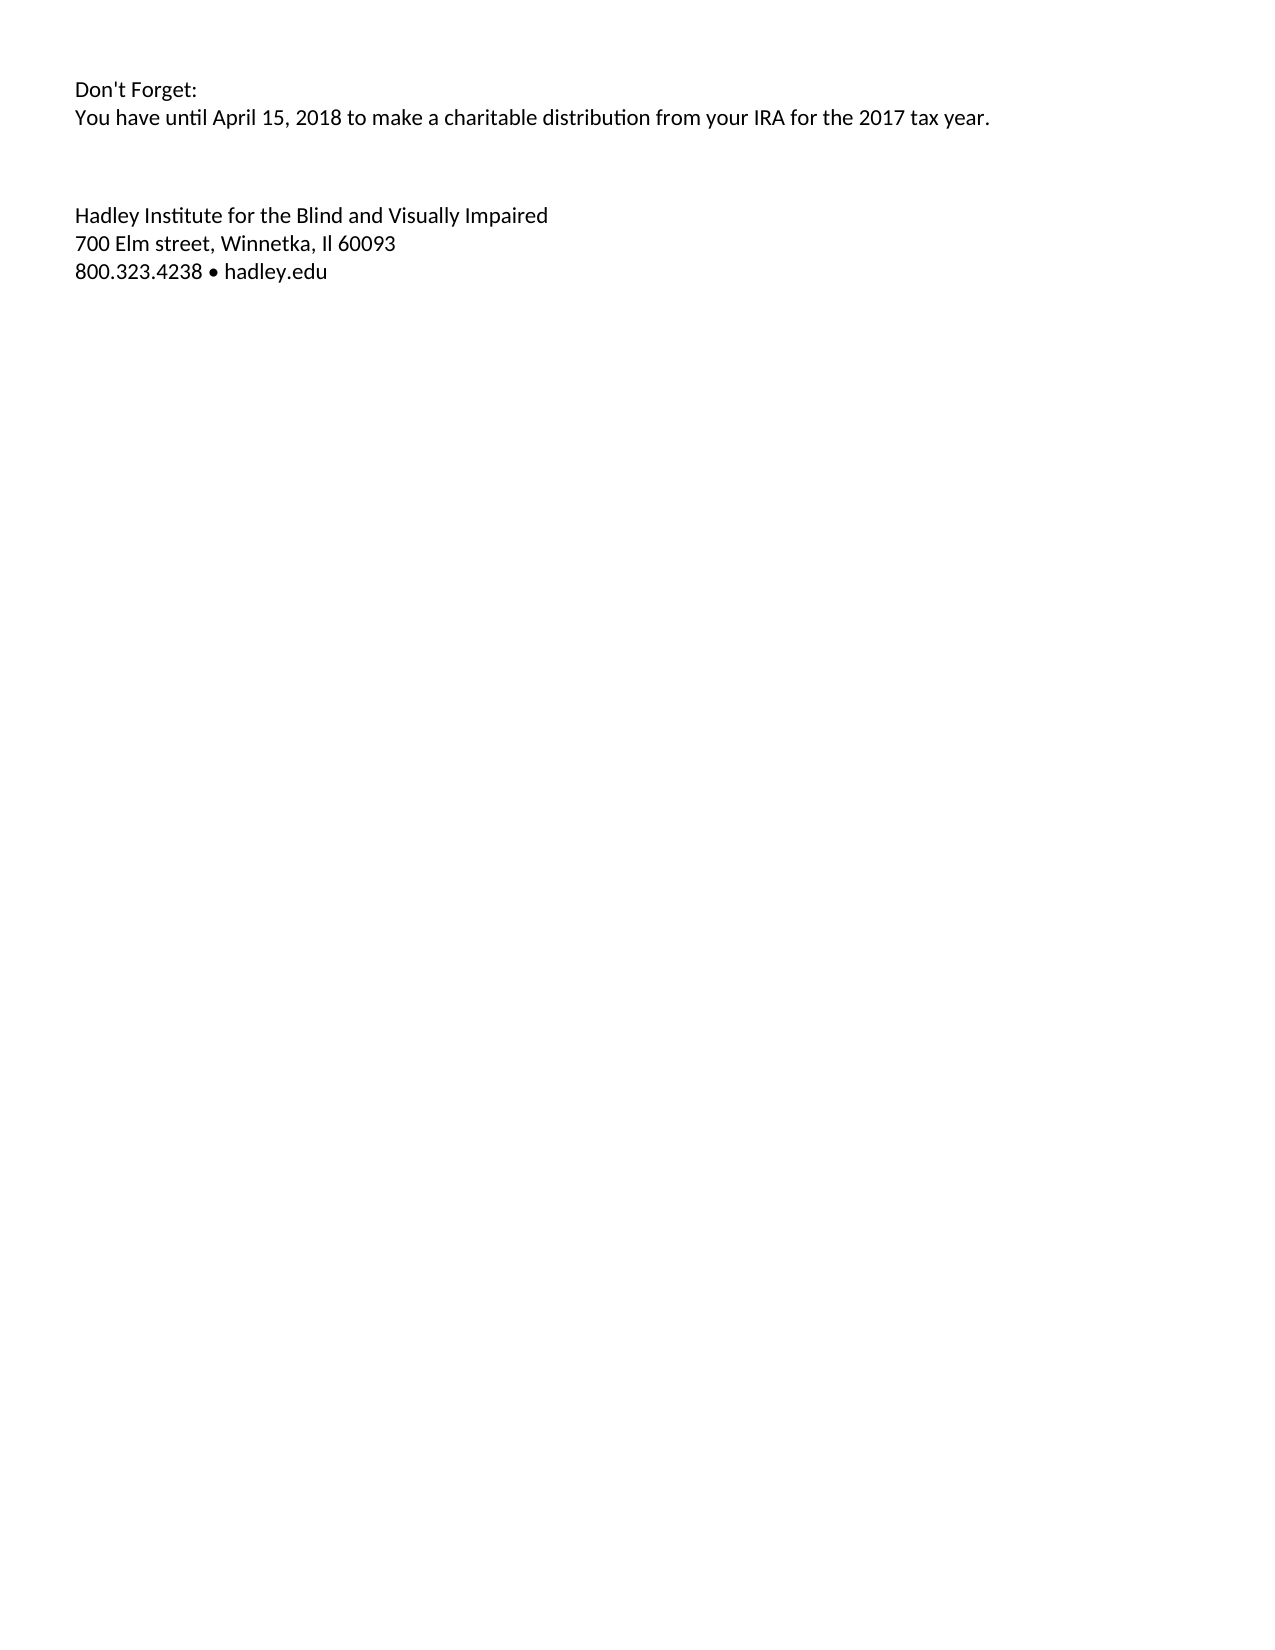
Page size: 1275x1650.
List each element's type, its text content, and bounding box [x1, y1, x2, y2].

text Hadley Institute for the Blind and Visually Impaired 700 Elm street, Winnetka, Il 60093 800.323.4238 • hadley.edu [75, 201, 1200, 285]
text Don't Forget: You have until April 15, 2018 to make a charitable distribution from your IRA for the 2017 tax year. [75, 75, 1200, 131]
